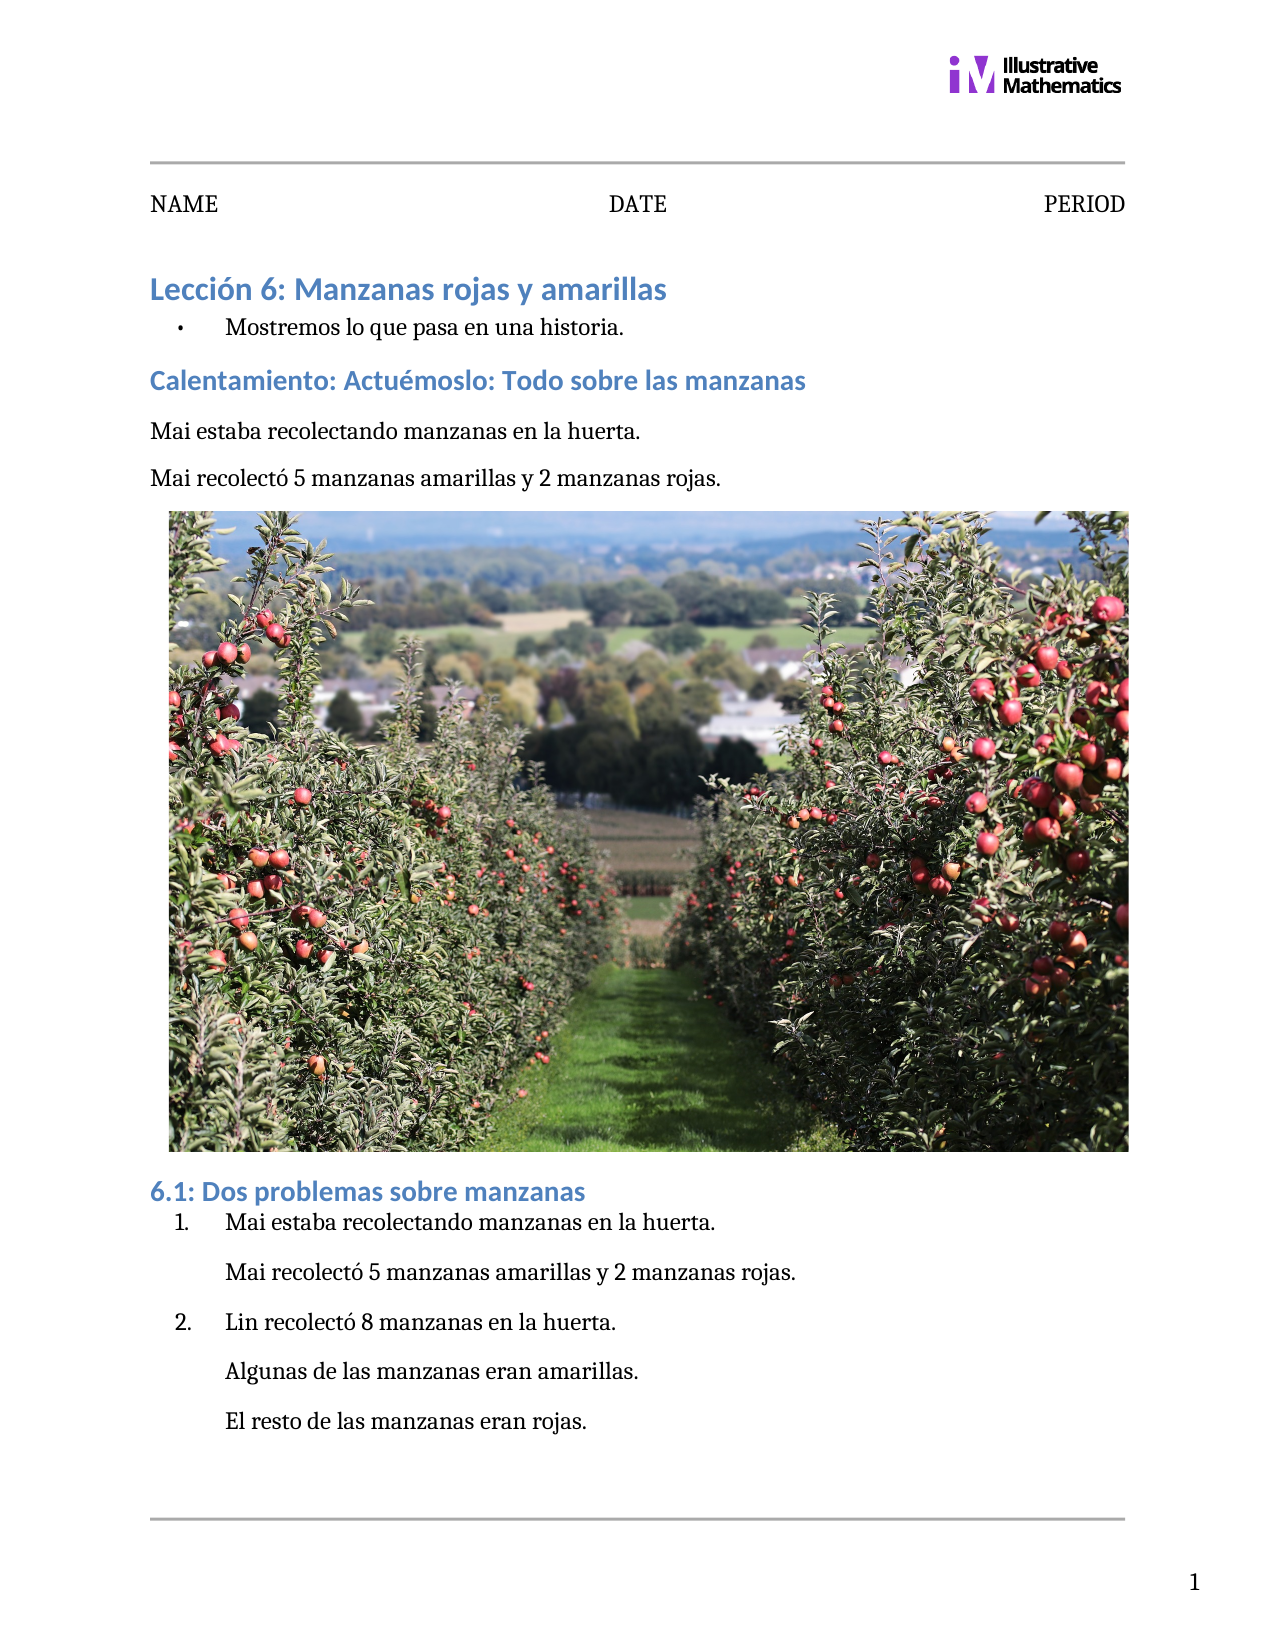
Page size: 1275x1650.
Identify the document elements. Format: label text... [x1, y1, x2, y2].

text Mai recolectó 5 manzanas amarillas y 2 manzanas rojas. [150, 464, 1125, 493]
picture [949, 55, 1121, 93]
list Mai recolectó 5 manzanas amarillas y 2 manzanas rojas. [175, 1258, 1125, 1287]
subtitle 6.1: Dos problemas sobre manzanas [150, 1173, 1125, 1208]
subtitle Lección 6: Manzanas rojas y amarillas [150, 268, 1125, 309]
picture [168, 511, 1129, 1152]
list Lin recolectó 8 manzanas en la huerta. [175, 1307, 1125, 1336]
list Mai estaba recolectando manzanas en la huerta. [175, 1208, 1125, 1237]
list El resto de las manzanas eran rojas. [175, 1407, 1125, 1435]
list Mostremos lo que pasa en una historia. [175, 313, 1125, 342]
subtitle Calentamiento: Actuémoslo: Todo sobre las manzanas [150, 362, 1125, 398]
text Mai estaba recolectando manzanas en la huerta. [150, 417, 1125, 446]
list Algunas de las manzanas eran amarillas. [175, 1357, 1125, 1386]
